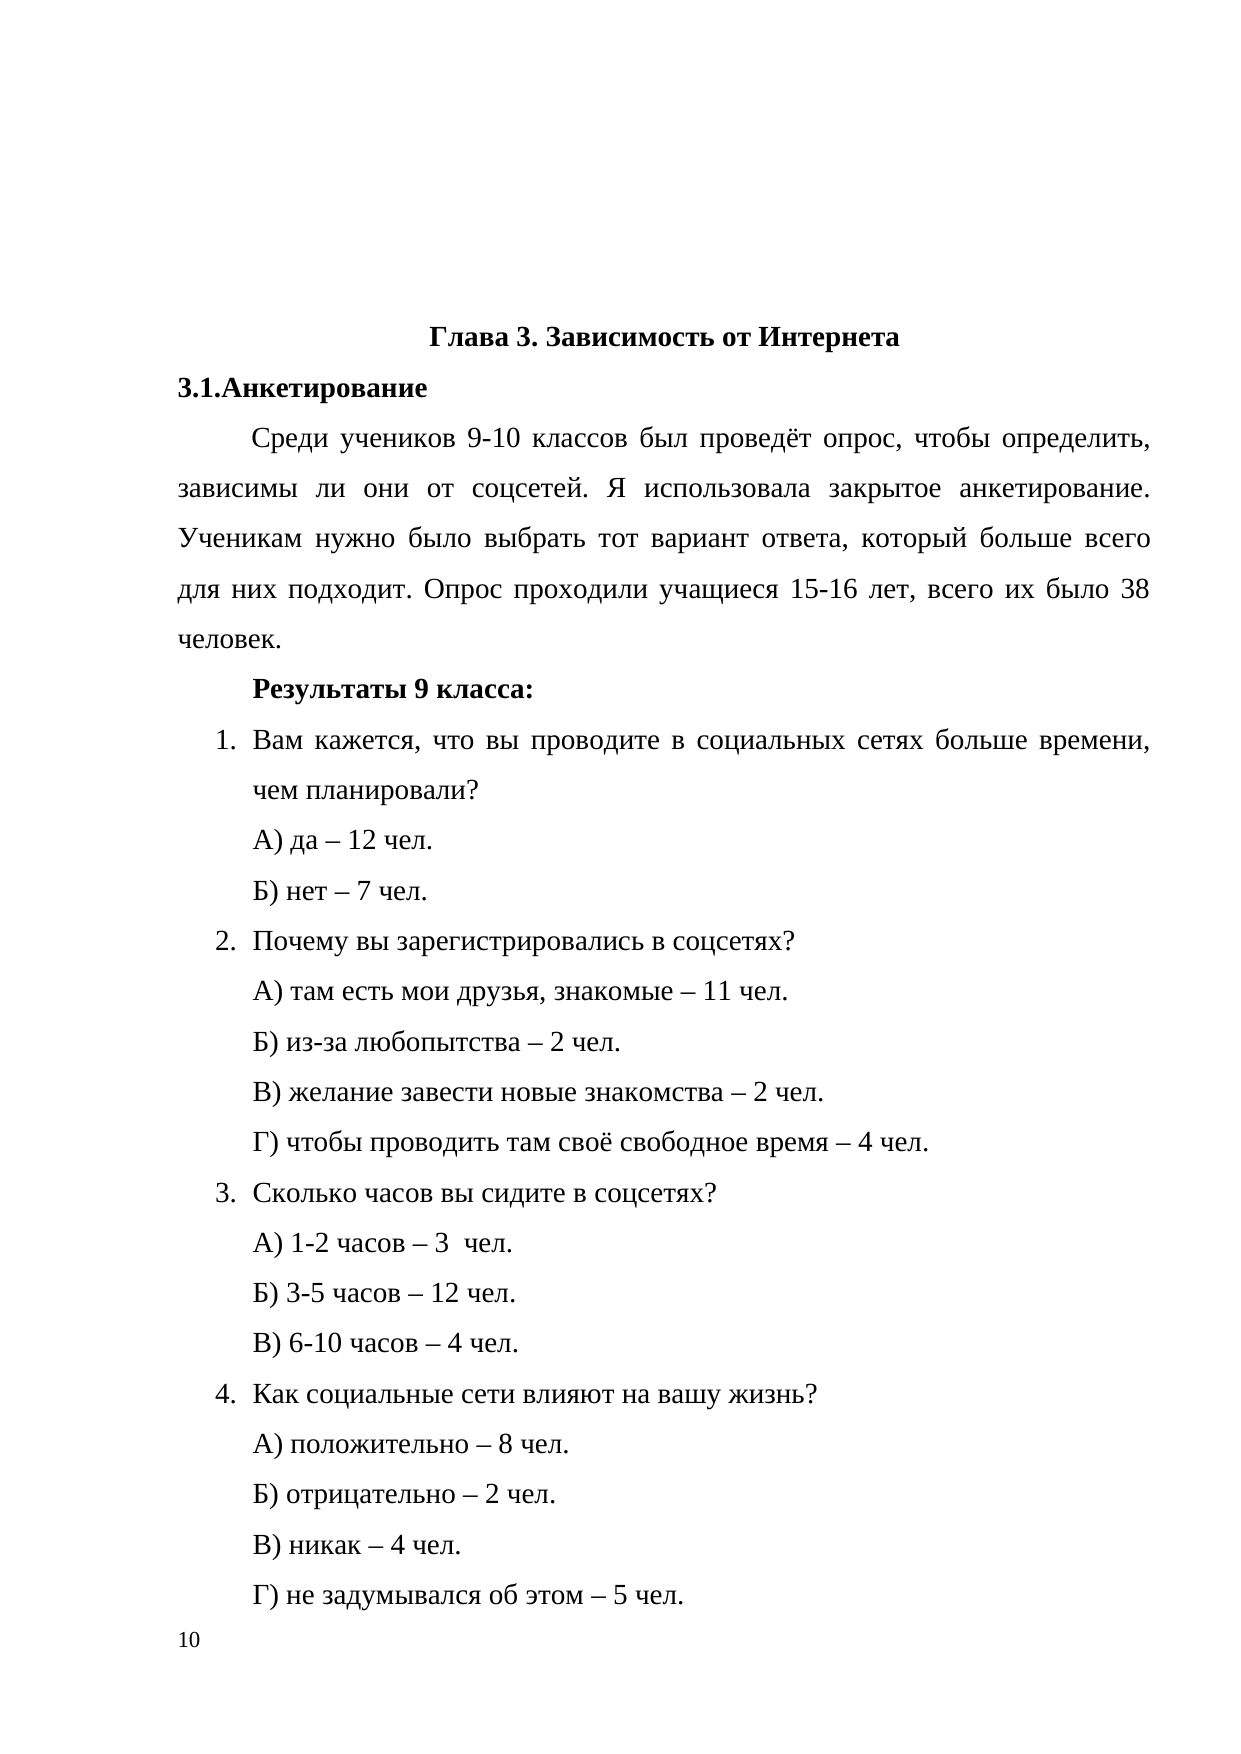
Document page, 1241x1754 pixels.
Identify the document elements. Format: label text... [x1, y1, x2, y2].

list Б) нет – 7 чел. [252, 873, 1152, 906]
list Вам кажется, что вы проводите в социальных сетях больше времени, чем планировали? [215, 722, 1152, 806]
list Б) из-за любопытства – 2 чел. [252, 1024, 1152, 1057]
list Результаты 9 класса: [252, 672, 1152, 705]
list Г) чтобы проводить там своё свободное время – 4 чел. [252, 1124, 1152, 1158]
list В) 6-10 часов – 4 чел. [252, 1326, 1152, 1359]
list В) желание завести новые знакомства – 2 чел. [252, 1074, 1152, 1108]
text 3.1.Анкетирование [177, 370, 1152, 403]
list Г) не задумывался об этом – 5 чел. [252, 1577, 1152, 1611]
list Как социальные сети влияют на вашу жизнь? [215, 1376, 1152, 1409]
list Б) отрицательно – 2 чел. [252, 1477, 1152, 1510]
list А) положительно – 8 чел. [252, 1426, 1152, 1460]
text Глава 3. Зависимость от Интернета [177, 319, 1152, 353]
list А) там есть мои друзья, знакомые – 11 чел. [252, 973, 1152, 1007]
list Почему вы зарегистрировались в соцсетях? [215, 923, 1152, 957]
list Сколько часов вы сидите в соцсетях? [215, 1175, 1152, 1208]
list А) 1-2 часов – 3 чел. [252, 1225, 1152, 1258]
list А) да – 12 чел. [252, 822, 1152, 856]
list В) никак – 4 чел. [252, 1527, 1152, 1560]
text Среди учеников 9-10 классов был проведёт опрос, чтобы определить, зависимы ли они от соцсетей. Я использовала закрытое анкетирование. Ученикам нужно было выбрать тот вариант ответа, который больше всего для них подходит. Опрос проходили учащиеся 15-16 лет, всего их было 38 человек. [177, 420, 1152, 655]
list Б) 3-5 часов – 12 чел. [252, 1275, 1152, 1309]
